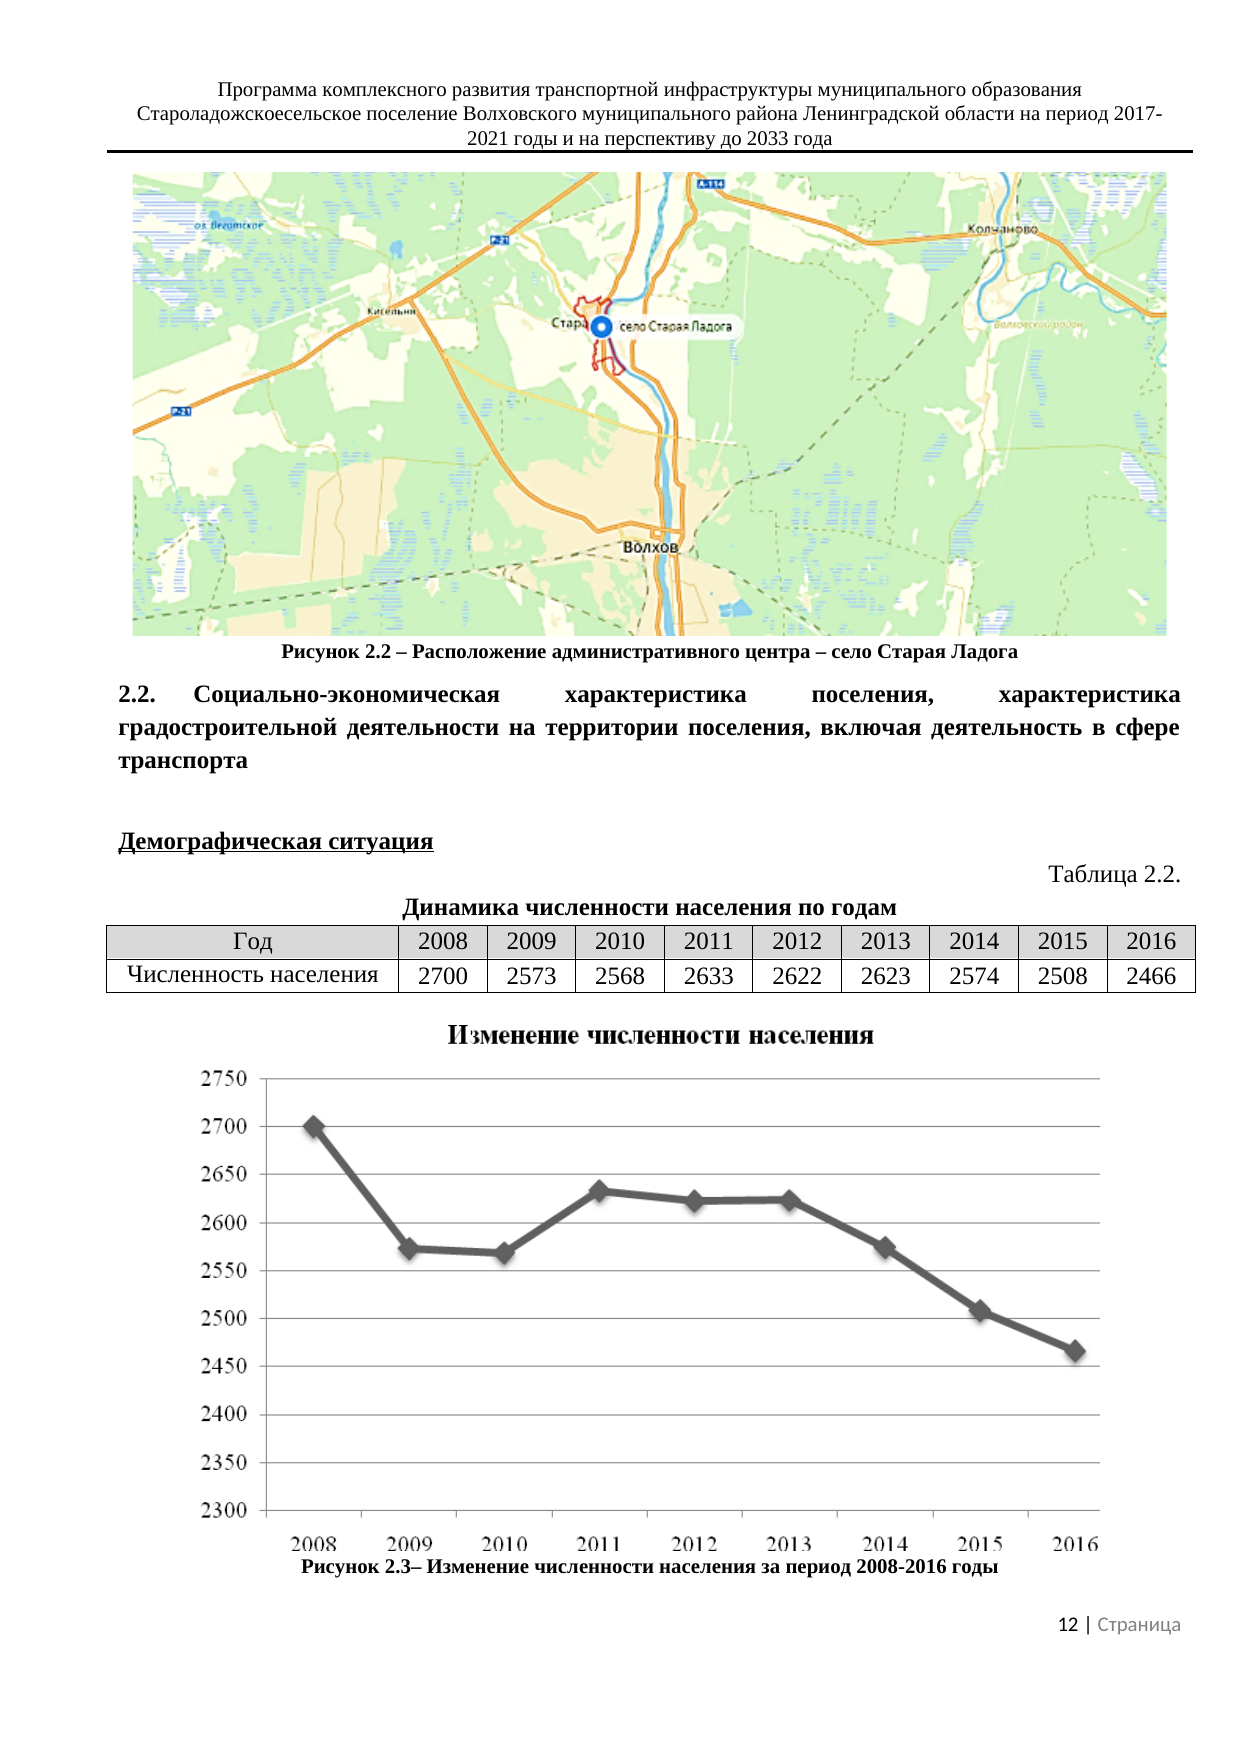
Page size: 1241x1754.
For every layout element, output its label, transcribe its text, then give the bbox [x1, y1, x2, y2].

picture [132, 172, 1167, 636]
list Социально-экономическая характеристика поселения, характеристика градостроительной деятельности на территории поселения, включая деятельность в сфере транспорта [118, 679, 1181, 776]
picture [199, 1025, 1100, 1551]
table_header 2011 [665, 926, 752, 958]
table_cell 2623 [842, 960, 929, 992]
table_header Год [107, 926, 398, 958]
table_cell 2466 [1108, 960, 1195, 992]
text Динамика численности населения по годам [118, 892, 1181, 921]
table_cell 2568 [576, 960, 664, 992]
table_cell 2700 [399, 960, 487, 992]
table_cell 2574 [930, 960, 1018, 992]
table_header 2008 [399, 926, 487, 958]
table_cell 2573 [488, 960, 575, 992]
table_header 2015 [1019, 926, 1107, 958]
table_cell Численность населения [107, 960, 398, 992]
table_cell 2622 [753, 960, 841, 992]
text Рисунок 2.2 – Расположение административного центра – село Старая Ладога [118, 639, 1181, 663]
table_header 2013 [842, 926, 929, 958]
table_header 2014 [930, 926, 1018, 958]
table_header 2016 [1108, 926, 1195, 958]
table_header 2012 [753, 926, 841, 958]
text Демографическая ситуация [118, 826, 1181, 855]
table_header 2009 [488, 926, 575, 958]
text Таблица 2.2. [118, 859, 1181, 888]
table_cell 2508 [1019, 960, 1107, 992]
text Рисунок 2.3– Изменение численности населения за период 2008-2016 годы [118, 1554, 1181, 1578]
table_cell 2633 [665, 960, 752, 992]
table_header 2010 [576, 926, 664, 958]
